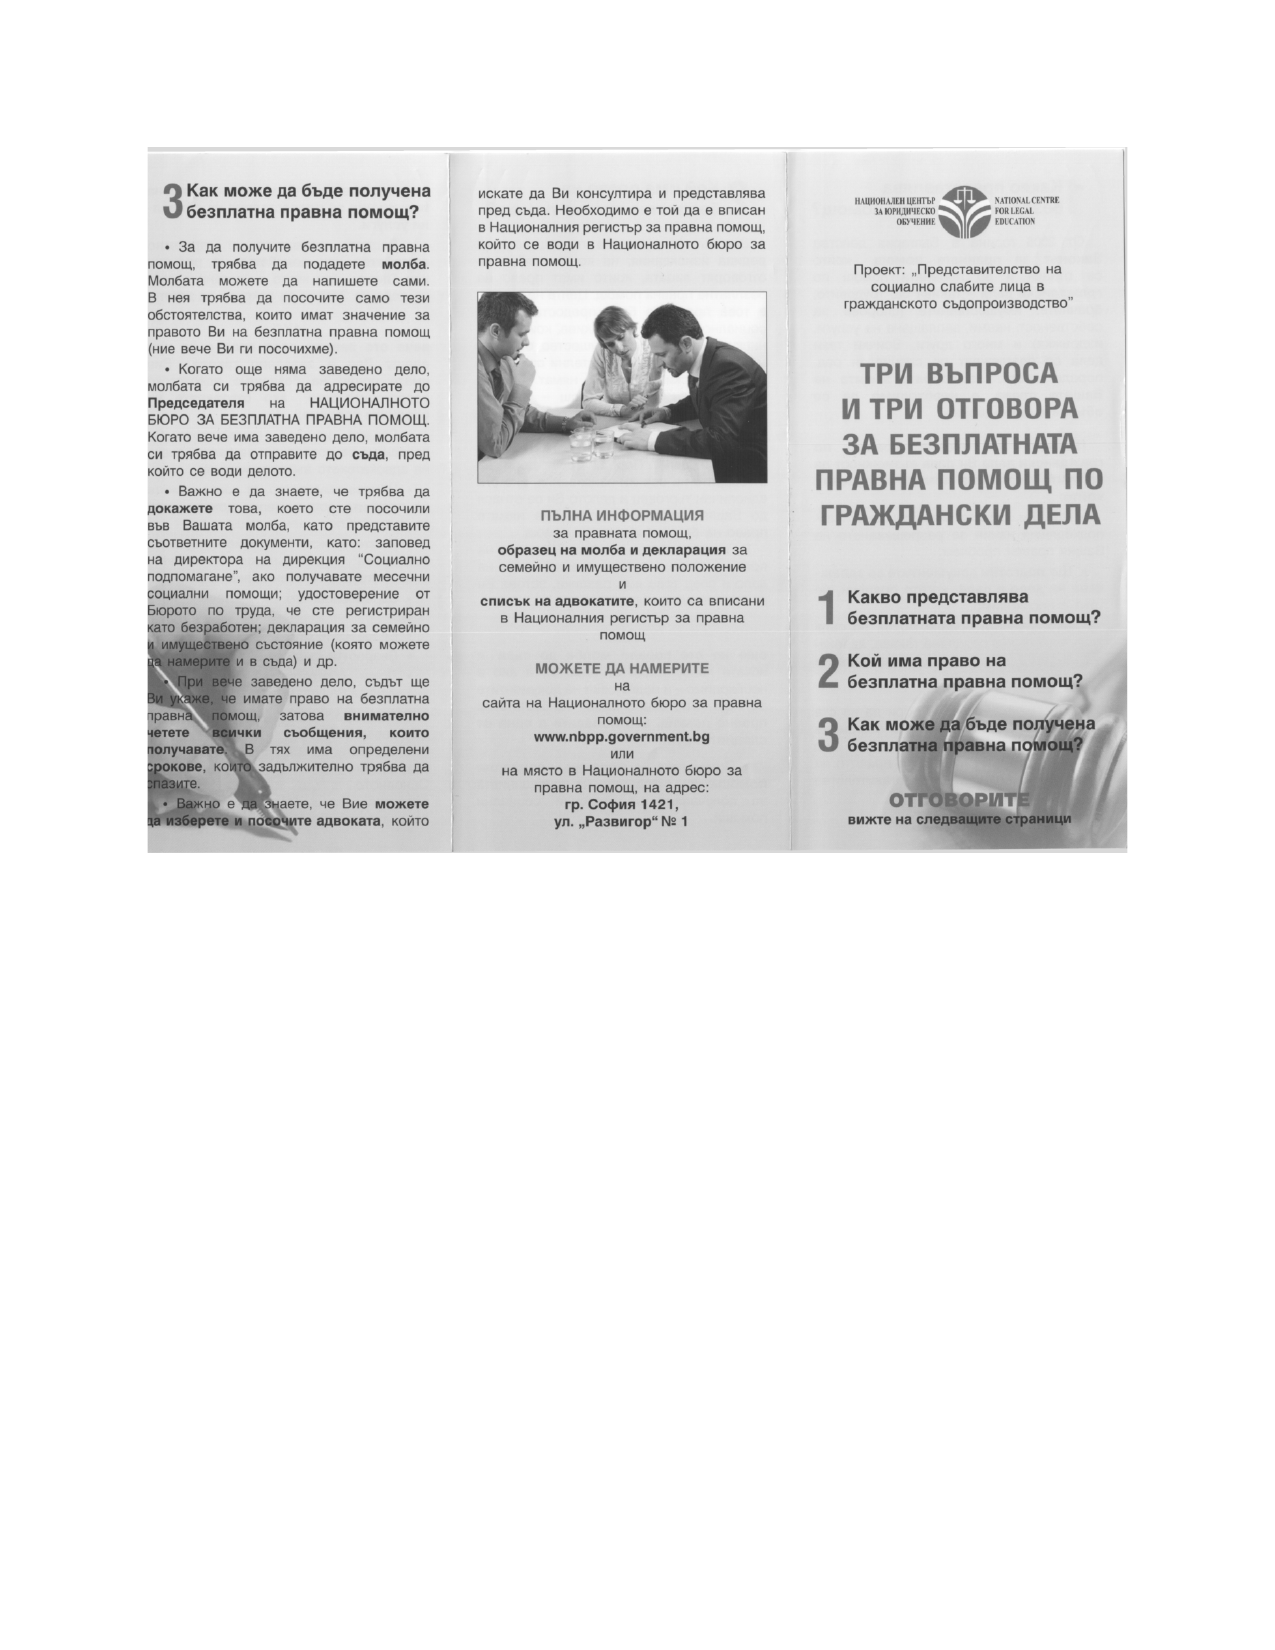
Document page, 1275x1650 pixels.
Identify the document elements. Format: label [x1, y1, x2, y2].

picture [147, 147, 1128, 853]
